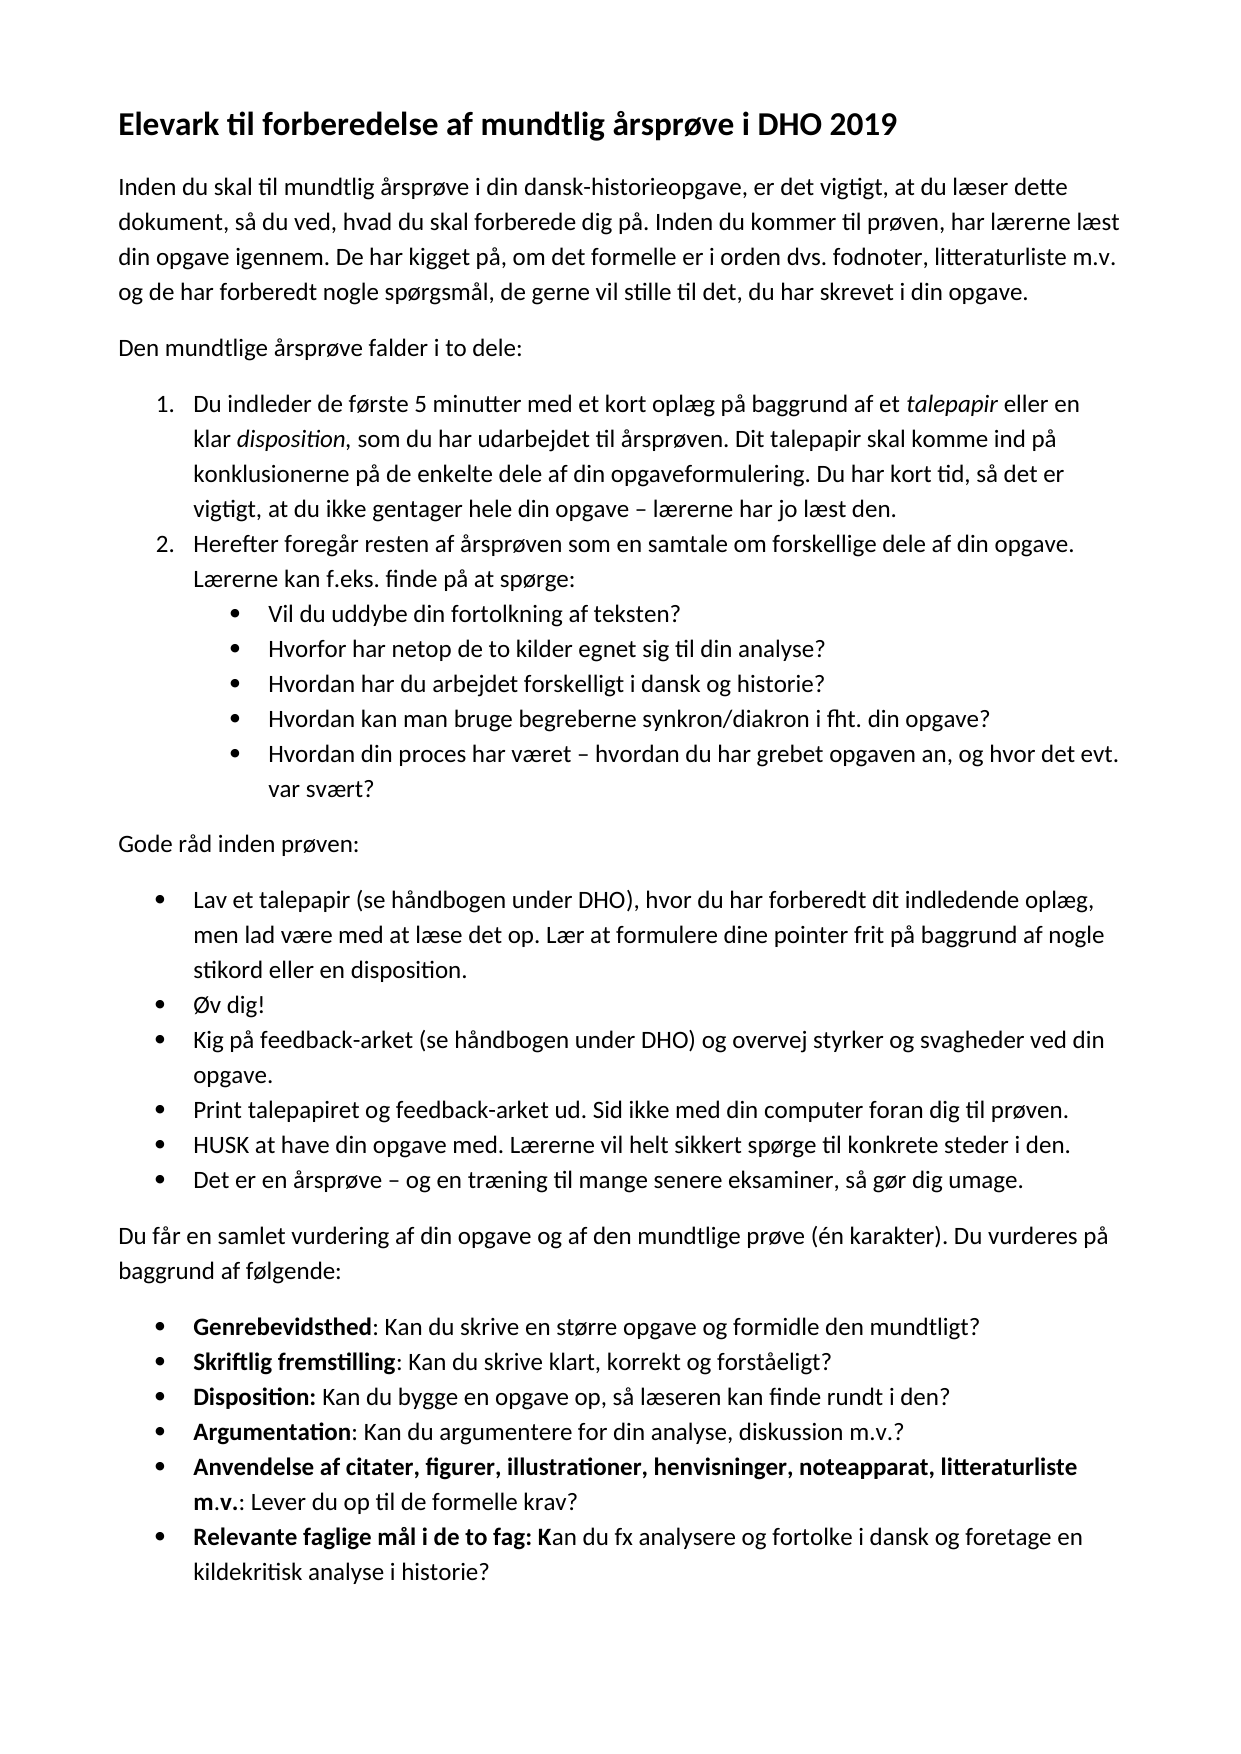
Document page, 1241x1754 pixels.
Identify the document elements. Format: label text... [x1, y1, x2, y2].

list Vil du uddybe din fortolkning af teksten? [231, 598, 1122, 628]
list HUSK at have din opgave med. Lærerne vil helt sikkert spørge til konkrete steder i den. [156, 1129, 1122, 1160]
list Kig på feedback-arket (se håndbogen under DHO) og overvej styrker og svagheder ved din opgave. [156, 1024, 1122, 1090]
list Relevante faglige mål i de to fag: Kan du fx analysere og fortolke i dansk og foretage en kildekritisk analyse i historie? [156, 1521, 1122, 1587]
list Disposition: Kan du bygge en opgave op, så læseren kan finde rundt i den? [156, 1381, 1122, 1412]
list Argumentation: Kan du argumentere for din analyse, diskussion m.v.? [156, 1416, 1122, 1447]
list Hvordan kan man bruge begreberne synkron/diakron i fht. din opgave? [231, 703, 1122, 733]
list Genrebevidsthed: Kan du skrive en større opgave og formidle den mundtligt? [156, 1311, 1122, 1342]
text Gode råd inden prøven: [118, 828, 1122, 859]
list Skriftlig fremstilling: Kan du skrive klart, korrekt og forståeligt? [156, 1346, 1122, 1377]
text Du får en samlet vurdering af din opgave og af den mundtlige prøve (én karakter). Du vurderes på baggrund af følgende: [118, 1220, 1122, 1286]
list Øv dig! [156, 989, 1122, 1020]
list Lav et talepapir (se håndbogen under DHO), hvor du har forberedt dit indledende oplæg, men lad være med at læse det op. Lær at formulere dine pointer frit på baggrund af nogle stikord eller en disposition. [156, 884, 1122, 985]
list Hvorfor har netop de to kilder egnet sig til din analyse? [231, 633, 1122, 663]
list Print talepapiret og feedback-arket ud. Sid ikke med din computer foran dig til prøven. [156, 1094, 1122, 1125]
list Det er en årsprøve – og en træning til mange senere eksaminer, så gør dig umage. [156, 1164, 1122, 1195]
list Herefter foregår resten af årsprøven som en samtale om forskellige dele af din opgave. Lærerne kan f.eks. finde på at spørge: [156, 528, 1122, 593]
text Den mundtlige årsprøve falder i to dele: [118, 332, 1122, 362]
list Hvordan har du arbejdet forskelligt i dansk og historie? [231, 668, 1122, 698]
text Elevark til forberedelse af mundtlig årsprøve i DHO 2019 [118, 103, 1122, 144]
list Hvordan din proces har været – hvordan du har grebet opgaven an, og hvor det evt. var svært? [231, 738, 1122, 803]
text Inden du skal til mundtlig årsprøve i din dansk-historieopgave, er det vigtigt, at du læser dette dokument, så du ved, hvad du skal forberede dig på. Inden du kommer til prøven, har lærerne læst din opgave igennem. De har kigget på, om det formelle er i orden dvs. fodnoter, litteraturliste m.v. og de har forberedt nogle spørgsmål, de gerne vil stille til det, du har skrevet i din opgave. [118, 171, 1122, 307]
list Du indleder de første 5 minutter med et kort oplæg på baggrund af et talepapir eller en klar disposition, som du har udarbejdet til årsprøven. Dit talepapir skal komme ind på konklusionerne på de enkelte dele af din opgaveformulering. Du har kort tid, så det er vigtigt, at du ikke gentager hele din opgave – lærerne har jo læst den. [156, 388, 1122, 523]
list Anvendelse af citater, figurer, illustrationer, henvisninger, noteapparat, litteraturliste m.v.: Lever du op til de formelle krav? [156, 1451, 1122, 1517]
